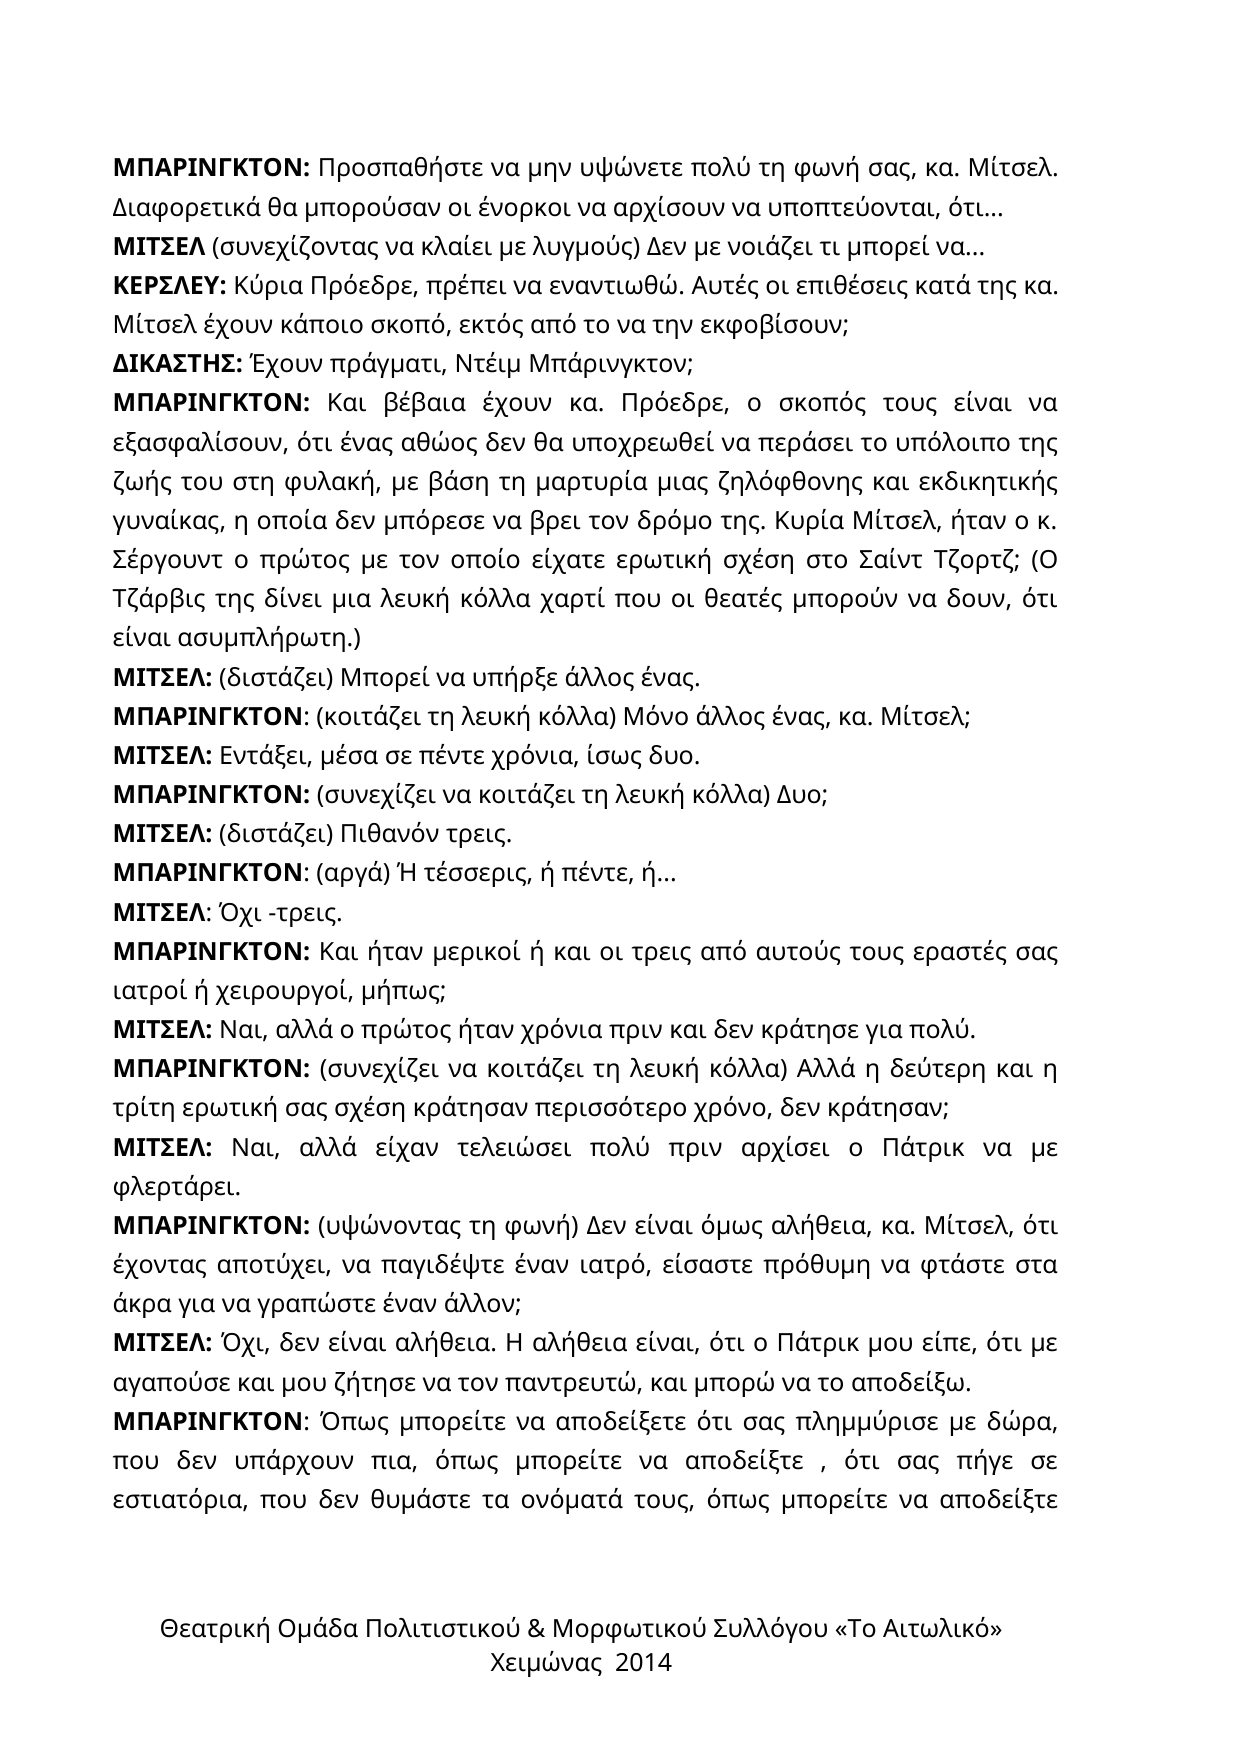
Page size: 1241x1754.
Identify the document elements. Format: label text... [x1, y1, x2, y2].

text ΜΙΤΣΕΛ (συνεχίζοντας να κλαίει με λυγμούς) Δεν με νοιάζει τι μπορεί να... [112, 228, 1059, 262]
text ΔΙΚΑΣΤΗΣ: Έχουν πράγματι, Ντέιμ Μπάρινγκτον; [112, 346, 1059, 380]
text ΜΠΑΡΙΝΓΚΤΟΝ: (υψώνοντας τη φωνή) Δεν είναι όμως αλήθεια, κα. Μίτσελ, ότι έχοντας αποτύχει, να παγιδέψτε έναν ιατρό, είσαστε πρόθυμη να φτάστε στα άκρα για να γραπώστε έναν άλλον; [112, 1207, 1059, 1320]
text ΜΠΑΡΙΝΓΚΤΟΝ: Προσπαθήστε να μην υψώνετε πολύ τη φωνή σας, κα. Μίτσελ. Διαφορετικά θα μπορούσαν οι ένορκοι να αρχίσουν να υποπτεύονται, ότι... [112, 150, 1059, 223]
text ΜΙΤΣΕΛ: (διστάζει) Πιθανόν τρεις. [112, 816, 1059, 850]
text ΜΠΑΡΙΝΓΚΤΟΝ: Και ήταν μερικοί ή και οι τρεις από αυτούς τους εραστές σας ιατροί ή χειρουργοί, μήπως; [112, 933, 1059, 1007]
text ΜΙΤΣΕΛ: Όχι, δεν είναι αλήθεια. Η αλήθεια είναι, ότι ο Πάτρικ μου είπε, ότι με αγαπούσε και μου ζήτησε να τον παντρευτώ, και μπορώ να το αποδείξω. [112, 1325, 1059, 1398]
text ΜΙΤΣΕΛ: Εντάξει, μέσα σε πέντε χρόνια, ίσως δυο. [112, 737, 1059, 772]
text ΜΠΑΡΙΝΓΚΤΟΝ: Και βέβαια έχουν κα. Πρόεδρε, ο σκοπός τους είναι να εξασφαλίσουν, ότι ένας αθώος δεν θα υποχρεωθεί να περάσει το υπόλοιπο της ζωής του στη φυλακή, με βάση τη μαρτυρία μιας ζηλόφθονης και εκδικητικής γυναίκας, η οποία δεν μπόρεσε να βρει τον δρόμο της. Κυρία Μίτσελ, ήταν ο κ. Σέργουντ ο πρώτος με τον οποίο είχατε ερωτική σχέση στο Σαίντ Τζορτζ; (Ο Τζάρβις της δίνει μια λευκή κόλλα χαρτί που οι θεατές μπορούν να δουν, ότι είναι ασυμπλήρωτη.) [112, 385, 1059, 654]
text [112, 1403, 1059, 1516]
text ΜΙΤΣΕΛ: Ναι, αλλά ο πρώτος ήταν χρόνια πριν και δεν κράτησε για πολύ. [112, 1012, 1059, 1046]
text ΜΠΑΡΙΝΓΚΤΟΝ: (κοιτάζει τη λευκή κόλλα) Μόνο άλλος ένας, κα. Μίτσελ; [112, 698, 1059, 732]
text ΚΕΡΣΛΕΥ: Κύρια Πρόεδρε, πρέπει να εναντιωθώ. Αυτές οι επιθέσεις κατά της κα. Μίτσελ έχουν κάποιο σκοπό, εκτός από το να την εκφοβίσουν; [112, 267, 1059, 341]
text ΜΙΤΣΕΛ: (διστάζει) Μπορεί να υπήρξε άλλος ένας. [112, 659, 1059, 693]
text ΜΠΑΡΙΝΓΚΤΟΝ: (συνεχίζει να κοιτάζει τη λευκή κόλλα) Αλλά η δεύτερη και η τρίτη ερωτική σας σχέση κράτησαν περισσότερο χρόνο, δεν κράτησαν; [112, 1051, 1059, 1124]
text ΜΙΤΣΕΛ: Ναι, αλλά είχαν τελειώσει πολύ πριν αρχίσει ο Πάτρικ να με φλερτάρει. [112, 1129, 1059, 1202]
text ΜΠΑΡΙΝΓΚΤΟΝ: (συνεχίζει να κοιτάζει τη λευκή κόλλα) Δυο; [112, 777, 1059, 811]
text ΜΠΑΡΙΝΓΚΤΟΝ: (αργά) Ή τέσσερις, ή πέντε, ή... [112, 855, 1059, 889]
text ΜΙΤΣΕΛ: Όχι -τρεις. [112, 894, 1059, 928]
